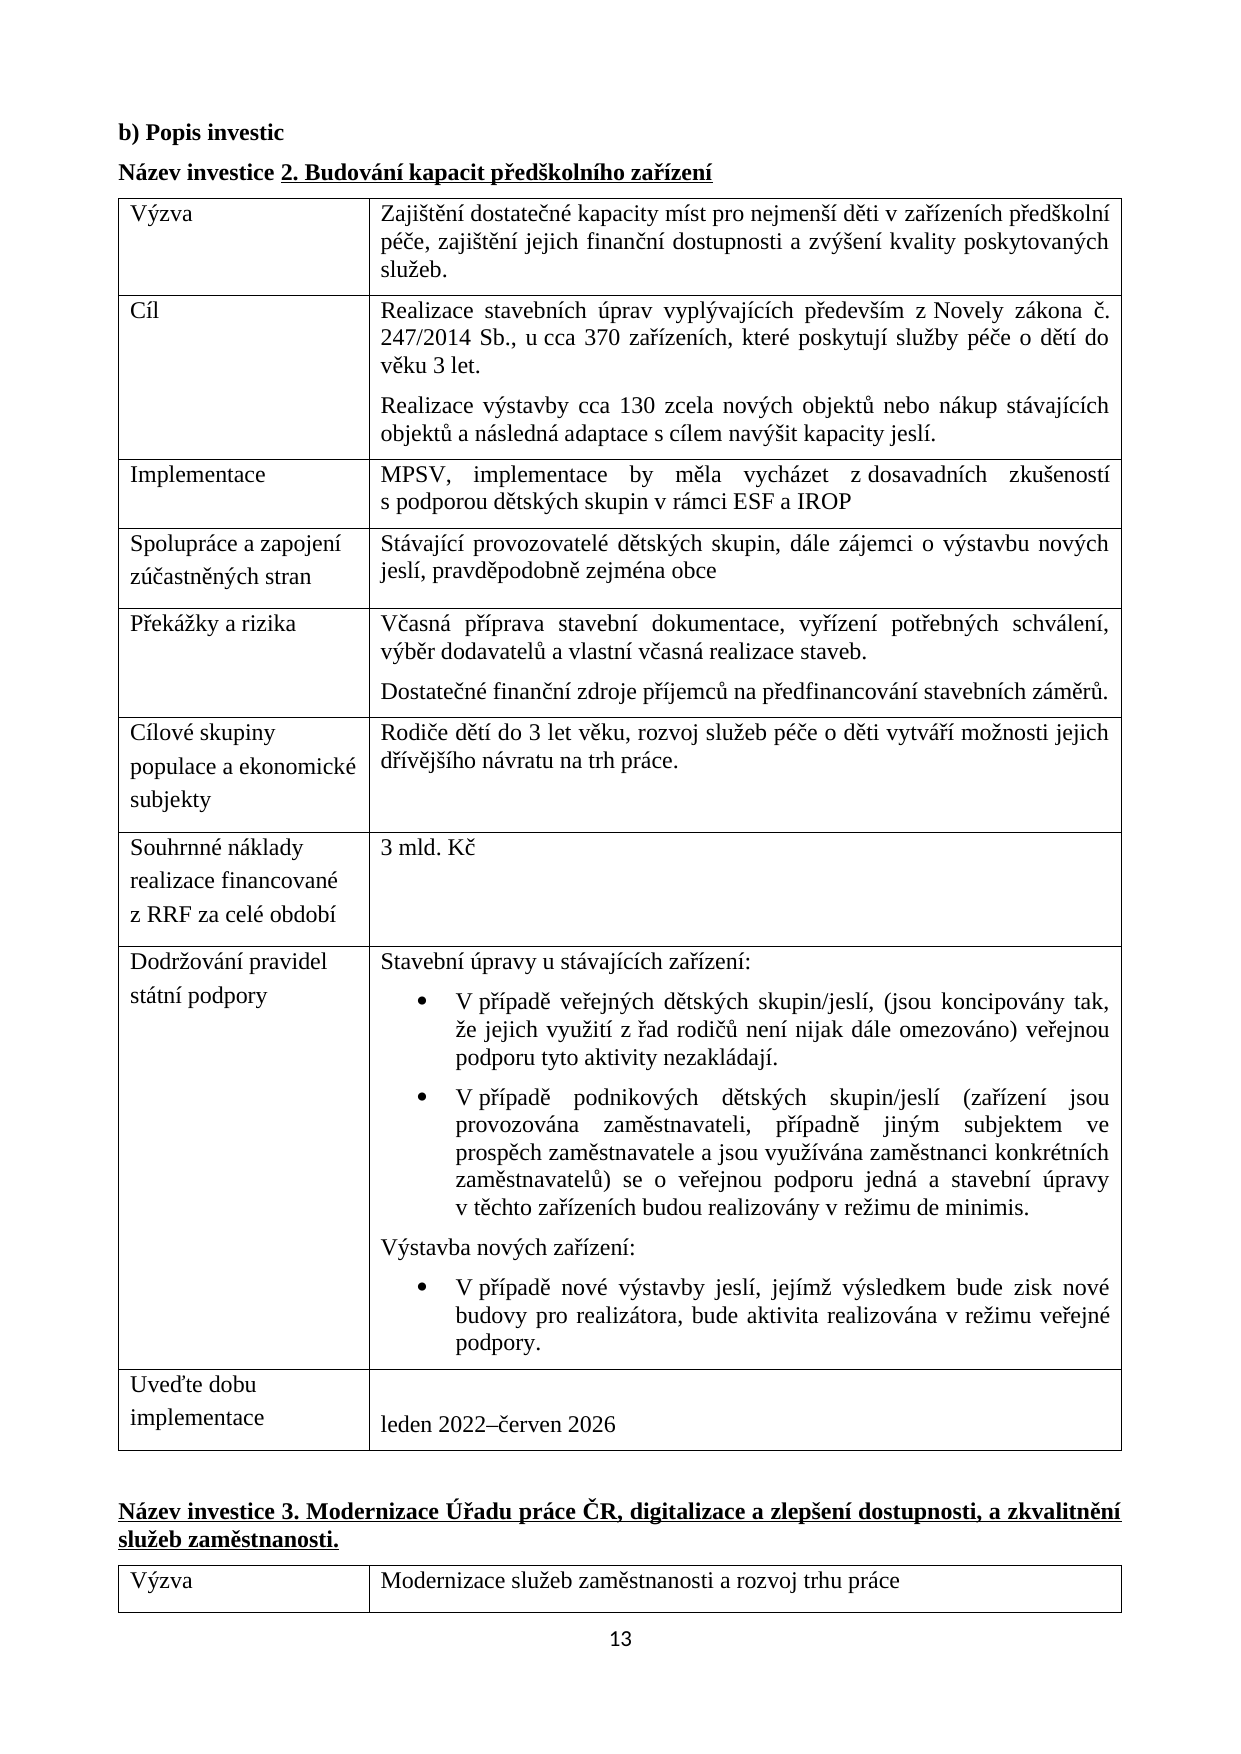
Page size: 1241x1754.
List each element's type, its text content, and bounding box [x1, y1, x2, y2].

table_cell Souhrnné náklady realizace financované z RRF za celé období [119, 833, 369, 946]
table_cell Včasná příprava stavební dokumentace, vyřízení potřebných schválení, výběr dodavatelů a vlastní včasná realizace staveb. Dostatečné finanční zdroje příjemců na předfinancování stavebních záměrů. [370, 609, 1121, 717]
table_cell Rodiče dětí do 3 let věku, rozvoj služeb péče o děti vytváří možnosti jejich dřívějšího návratu na trh práce. [370, 718, 1121, 832]
table_cell Uveďte dobu implementace [119, 1370, 369, 1450]
table_cell 3 mld. Kč [370, 833, 1121, 946]
table_cell Stavební úpravy u stávajících zařízení: V případě veřejných dětských skupin/jeslí, (jsou koncipovány tak, že jejich využití z řad rodičů není nijak dále omezováno) veřejnou podporu tyto aktivity nezakládají. V případě podnikových dětských skupin/jeslí (zařízení jsou provozována zaměstnavateli, případně jiným subjektem ve prospěch zaměstnavatele a jsou využívána zaměstnanci konkrétních zaměstnavatelů) se o veřejnou podporu jedná a stavební úpravy v těchto zařízeních budou realizovány v režimu de minimis. Výstavba nových zařízení: V případě nové výstavby jeslí, jejímž výsledkem bude zisk nové budovy pro realizátora, bude aktivita realizována v režimu veřejné podpory. [370, 947, 1121, 1368]
table_cell Dodržování pravidel státní podpory [119, 947, 369, 1368]
table_cell Překážky a rizika [119, 609, 369, 717]
table_header Zajištění dostatečné kapacity míst pro nejmenší děti v zařízeních předškolní péče, zajištění jejich finanční dostupnosti a zvýšení kvality poskytovaných služeb. [370, 199, 1121, 295]
text Název investice 2. Budování kapacit předškolního zařízení [118, 158, 1122, 186]
table_cell MPSV, implementace by měla vycházet z dosavadních zkušeností s podporou dětských skupin v rámci ESF a IROP [370, 460, 1121, 527]
text Název investice 3. Modernizace Úřadu práce ČR, digitalizace a zlepšení dostupnosti, a zkvalitnění služeb zaměstnanosti. [118, 1522, 1122, 1552]
table_cell leden 2022–červen 2026 [370, 1370, 1121, 1450]
table_cell Implementace [119, 460, 369, 527]
text b) Popis investic [118, 118, 1122, 146]
table_cell Cíl [119, 296, 369, 459]
table_cell Realizace stavebních úprav vyplývajících především z Novely zákona č. 247/2014 Sb., u cca 370 zařízeních, které poskytují služby péče o dětí do věku 3 let. Realizace výstavby cca 130 zcela nových objektů nebo nákup stávajících objektů a následná adaptace s cílem navýšit kapacity jeslí. [370, 296, 1121, 459]
table_header Výzva [119, 1566, 369, 1612]
table_cell Spolupráce a zapojení zúčastněných stran [119, 529, 369, 608]
table_header Výzva [119, 199, 369, 295]
table_cell Cílové skupiny populace a ekonomické subjekty [119, 718, 369, 832]
table_cell Stávající provozovatelé dětských skupin, dále zájemci o výstavbu nových jeslí, pravděpodobně zejména obce [370, 529, 1121, 608]
text Název investice 3. Modernizace Úřadu práce ČR, digitalizace a zlepšení dostupnosti, a zkvalitnění služeb zaměstnanosti. [118, 1497, 1122, 1521]
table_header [370, 1566, 1121, 1612]
